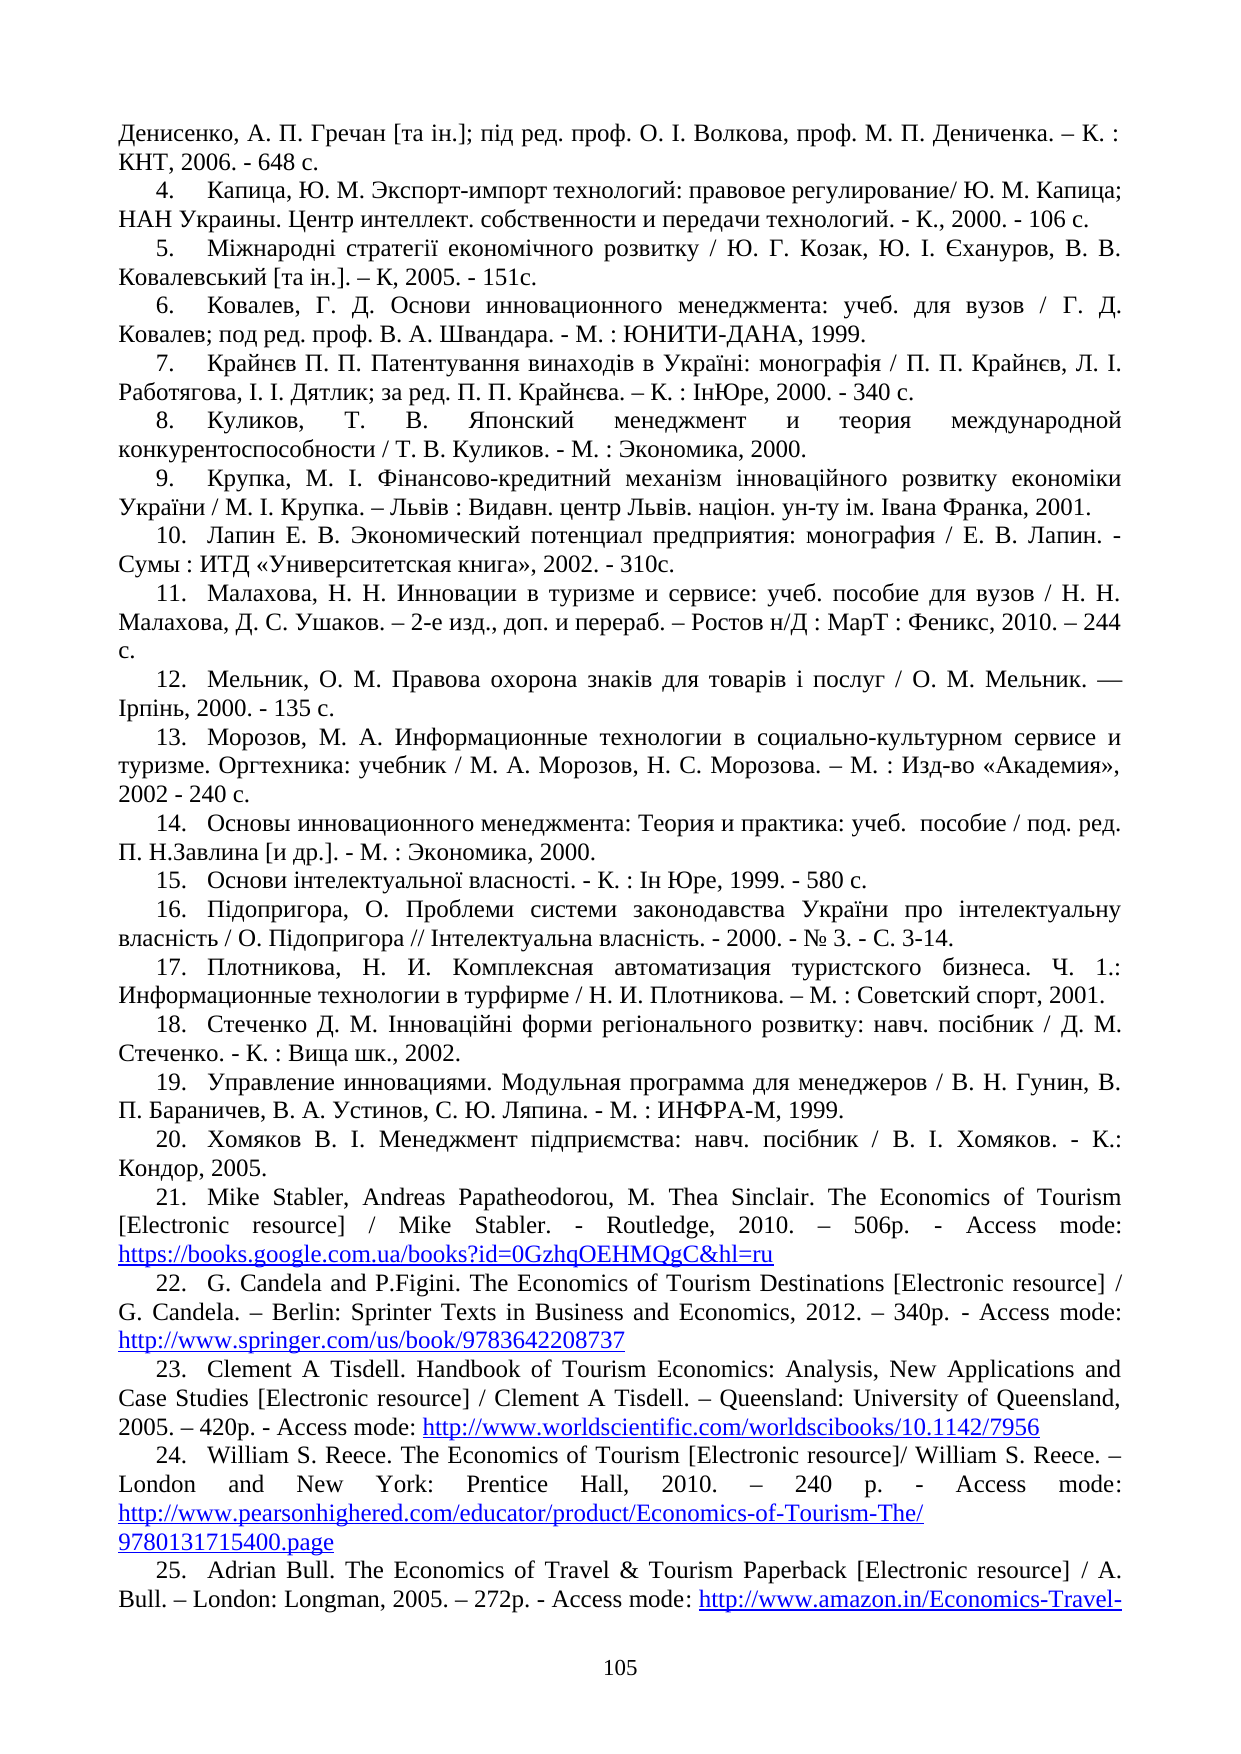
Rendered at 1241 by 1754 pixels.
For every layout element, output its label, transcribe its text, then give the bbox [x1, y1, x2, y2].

list G. Candela and P.Figini. The Economics of Tourism Destinations [Electronic resource] / G. Candela. – Berlin: Sprinter Texts in Business and Economics, 2012. – 340p. - Access mode: http://www.springer.com/us/book/9783642208737 [118, 1268, 1122, 1354]
list Управление инновациями. Модульная программа для менеджеров / В. Н. Гунин, В. П. Бараничев, В. А. Устинов, С. Ю. Ляпина. - М. : ИНФРА-М, 1999. [118, 1067, 1122, 1124]
list Стеченко Д. М. Інноваційні форми регіонального розвитку: навч. посібник / Д. М. Стеченко. - К. : Вища шк., 2002. [118, 1009, 1122, 1067]
list Лапин Е. В. Экономический потенциал предприятия: монография / Е. В. Лапин. - Сумы : ИТД «Университетская книга», 2002. - 310с. [118, 521, 1122, 578]
list Морозов, М. А. Информационные технологии в социально-культурном сервисе и туризме. Оргтехника: учебник / М. А. Морозов, Н. С. Морозова. – М. : Изд-во «Академия», 2002 - 240 с. [118, 722, 1122, 808]
list Плотникова, Н. И. Комплексная автоматизация туристского бизнеса. Ч. 1.: Информационные технологии в турфирме / Н. И. Плотникова. – М. : Советский спорт, 2001. [118, 952, 1122, 1009]
list Мельник, О. М. Правова охорона знаків для товарів і послуг / О. М. Мельник. — Ірпінь, 2000. - 135 с. [118, 664, 1122, 722]
list William S. Reece. The Economics of Tourism [Electronic resource]/ William S. Reece. – London and New York: Prentice Hall, 2010. – 240 p. - Access mode: http://www.pearsonhighered.com/educator/product/Economics-of-Tourism-The/9780131715400.page [118, 1441, 1122, 1556]
list Ковалев, Г. Д. Основи инновационного менеджмента: учеб. для вузов / Г. Д. Ковалев; под ред. проф. В. А. Швандара. - М. : ЮНИТИ-ДАНА, 1999. [118, 291, 1122, 348]
list Підопригора, О. Проблеми системи законодавства України про інтелектуальну власність / О. Підопригора // Інтелектуальна власність. - 2000. - № 3. - С. 3-14. [118, 894, 1122, 952]
list Крайнєв П. П. Патентування винаходів в Україні: монографія / П. П. Крайнєв, Л. І. Работягова, І. І. Дятлик; за ред. П. П. Крайнєва. – К. : ІнЮре, 2000. - 340 с. [118, 348, 1122, 406]
list Основи інтелектуальної власності. - К. : Ін Юре, 1999. - 580 с. [118, 866, 1122, 894]
list Куликов, Т. В. Японский менеджмент и теория международной конкурентоспособности / Т. В. Куликов. - М. : Экономика, 2000. [118, 406, 1122, 463]
list Mike Stabler, Andreas Papatheodorou, M. Thea Sinclair. The Economics of Tourism [Electronic resource] / Mike Stabler. - Routledge, 2010. – 506p. - Access mode: https://books.google.com.ua/books?id=0GzhqOEHMQgC&hl=ru [118, 1182, 1122, 1268]
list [118, 118, 1122, 176]
list Основы инновационного менеджмента: Теория и практика: учеб. пособие / под. ред. П. Н.Завлина [и др.]. - М. : Экономика, 2000. [118, 808, 1122, 866]
list Крупка, М. І. Фінансово-кредитний механізм інноваційного розвитку економіки України / М. І. Крупка. – Львів : Видавн. центр Львів. націон. ун-ту ім. Івана Франка, 2001. [118, 463, 1122, 521]
list Хомяков В. І. Менеджмент підприємства: навч. посібник / В. І. Хомяков. - К.: Кондор, 2005. [118, 1124, 1122, 1182]
list Капица, Ю. М. Экспорт-импорт технологий: правовое регулирование/ Ю. М. Капица; НАН Украины. Центр интеллект. собственности и передачи технологий. - К., 2000. - 106 c. [118, 176, 1122, 233]
list Міжнародні стратегії економічного розвитку / Ю. Г. Козак, Ю. І. Єхануров, В. В. Ковалевський [та ін.]. – К, 2005. - 151с. [118, 233, 1122, 291]
list Clement A Tisdell. Handbook of Tourism Economics: Analysis, New Applications and Case Studies [Electronic resource] / Clement A Tisdell. – Queensland: University of Queensland, 2005. – 420p. - Access mode: http://www.worldscientific.com/worldscibooks/10.1142/7956 [118, 1354, 1122, 1441]
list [118, 1556, 1122, 1613]
list Малахова, Н. Н. Инновации в туризме и сервисе: учеб. пособие для вузов / Н. Н. Малахова, Д. С. Ушаков. – 2-е изд., доп. и перераб. – Ростов н/Д : МарТ : Феникс, 2010. – 244 с. [118, 578, 1122, 664]
